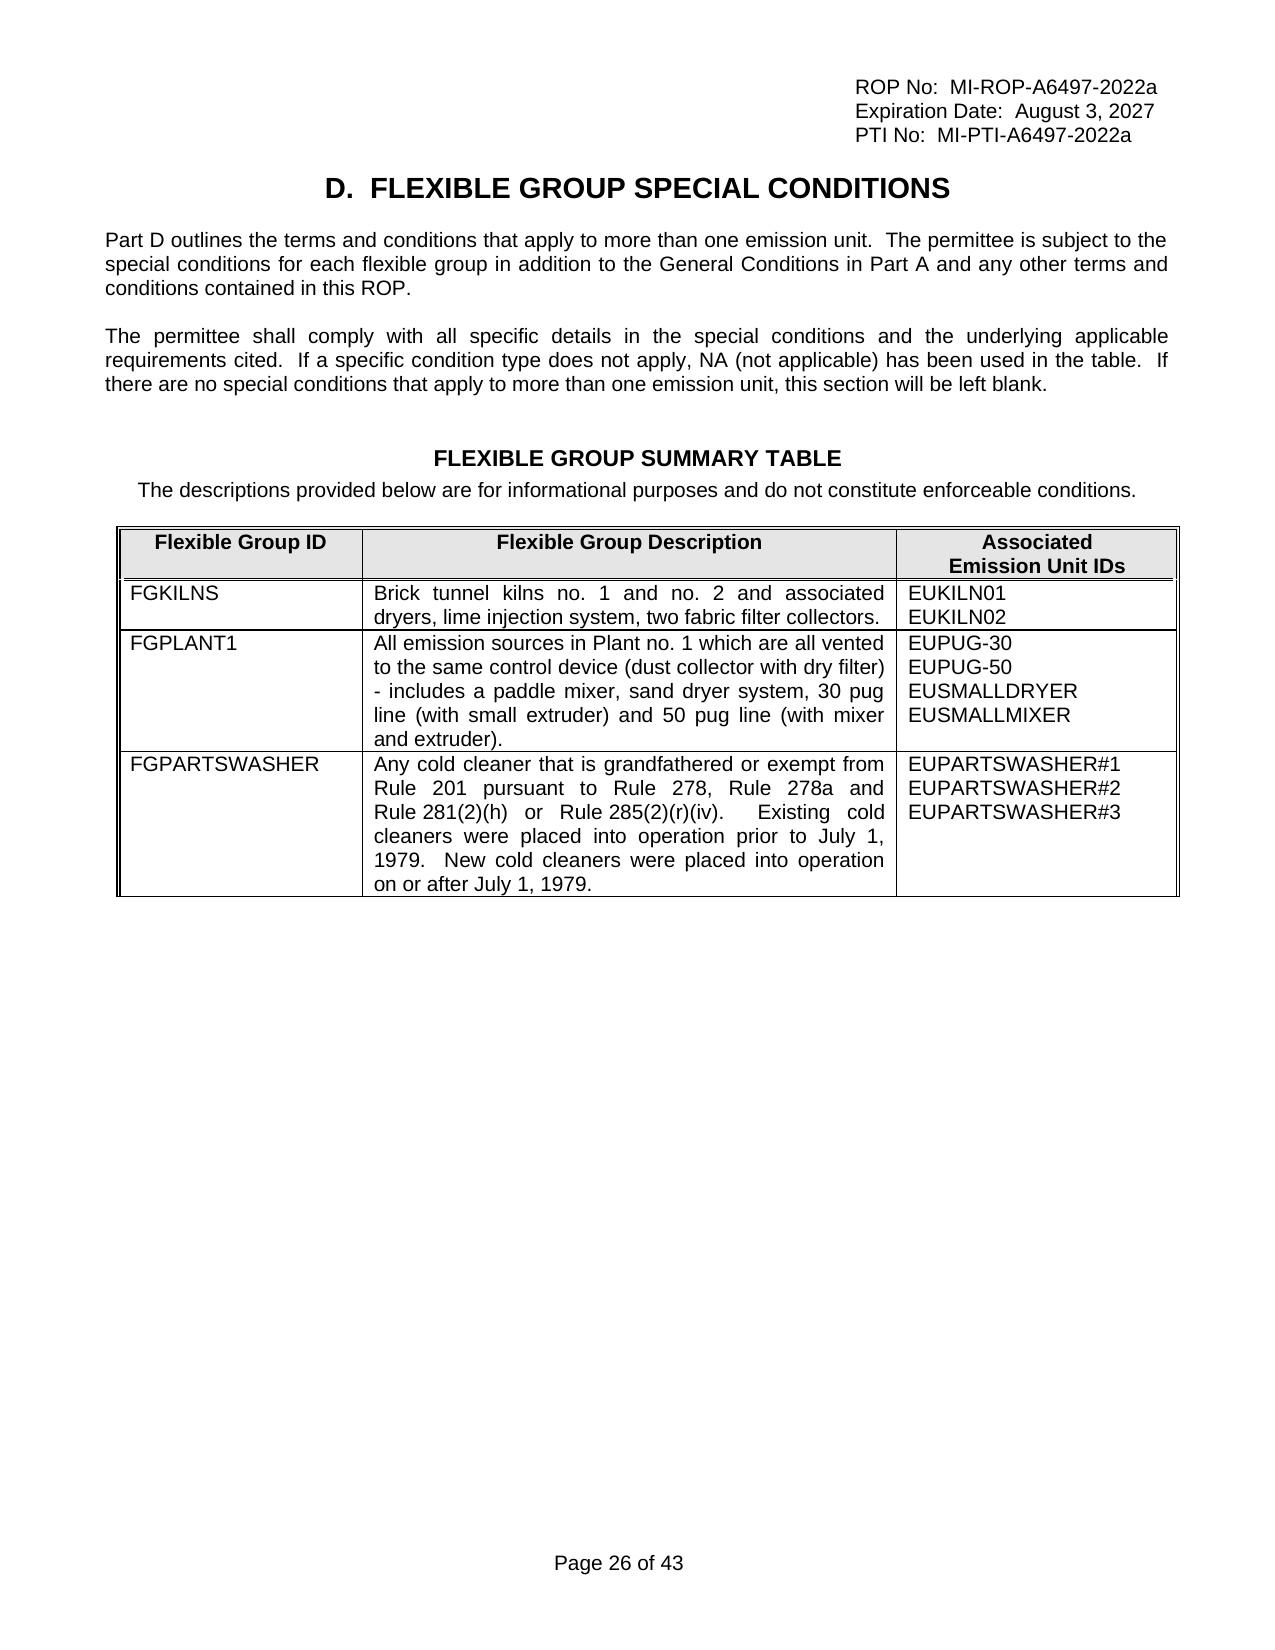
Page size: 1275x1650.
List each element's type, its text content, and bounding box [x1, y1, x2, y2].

table_cell Any cold cleaner that is grandfathered or exempt from Rule 201 pursuant to Rule 278, Rule 278a and Rule 281(2)(h) or Rule 285(2)(r)(iv). Existing cold cleaners were placed into operation prior to July 1, 1979. New cold cleaners were placed into operation on or after July 1, 1979. [363, 752, 896, 896]
table_cell EUKILN01 EUKILN02 [897, 578, 1178, 629]
text The permittee shall comply with all specific details in the special conditions and the underlying applicable requirements cited. If a specific condition type does not apply, NA (not applicable) has been used in the table. If there are no special conditions that apply to more than one emission unit, this section will be left blank. [105, 324, 1170, 396]
table_cell EUPUG-30 EUPUG-50 EUSMALLDRYER EUSMALLMIXER [897, 631, 1176, 751]
table_header Flexible Group ID [121, 530, 362, 578]
table_cell EUPARTSWASHER#1 EUPARTSWASHER#2 EUPARTSWASHER#3 [897, 752, 1176, 896]
table_cell Brick tunnel kilns no. 1 and no. 2 and associated dryers, lime injection system, two fabric filter collectors. [363, 581, 896, 629]
table_cell All emission sources in Plant no. 1 which are all vented to the same control device (dust collector with dry filter) - includes a paddle mixer, sand dryer system, 30 pug line (with small extruder) and 50 pug line (with mixer and extruder). [363, 631, 896, 751]
table_cell FGKILNS [119, 578, 362, 629]
subtitle FLEXIBLE GROUP SUMMARY TABLE [105, 445, 1170, 471]
text The descriptions provided below are for informational purposes and do not constitute enforceable conditions. [105, 478, 1170, 502]
table_header Associated Emission Unit IDs [897, 530, 1176, 578]
subtitle D. FLEXIBLE GROUP SPECIAL CONDITIONS [105, 171, 1170, 204]
table_cell FGPARTSWASHER [121, 752, 362, 896]
table_cell FGPLANT1 [121, 631, 362, 751]
table_header Flexible Group Description [363, 530, 896, 578]
text Part D outlines the terms and conditions that apply to more than one emission unit. The permittee is subject to the special conditions for each flexible group in addition to the General Conditions in Part A and any other terms and conditions contained in this ROP. [105, 228, 1170, 300]
